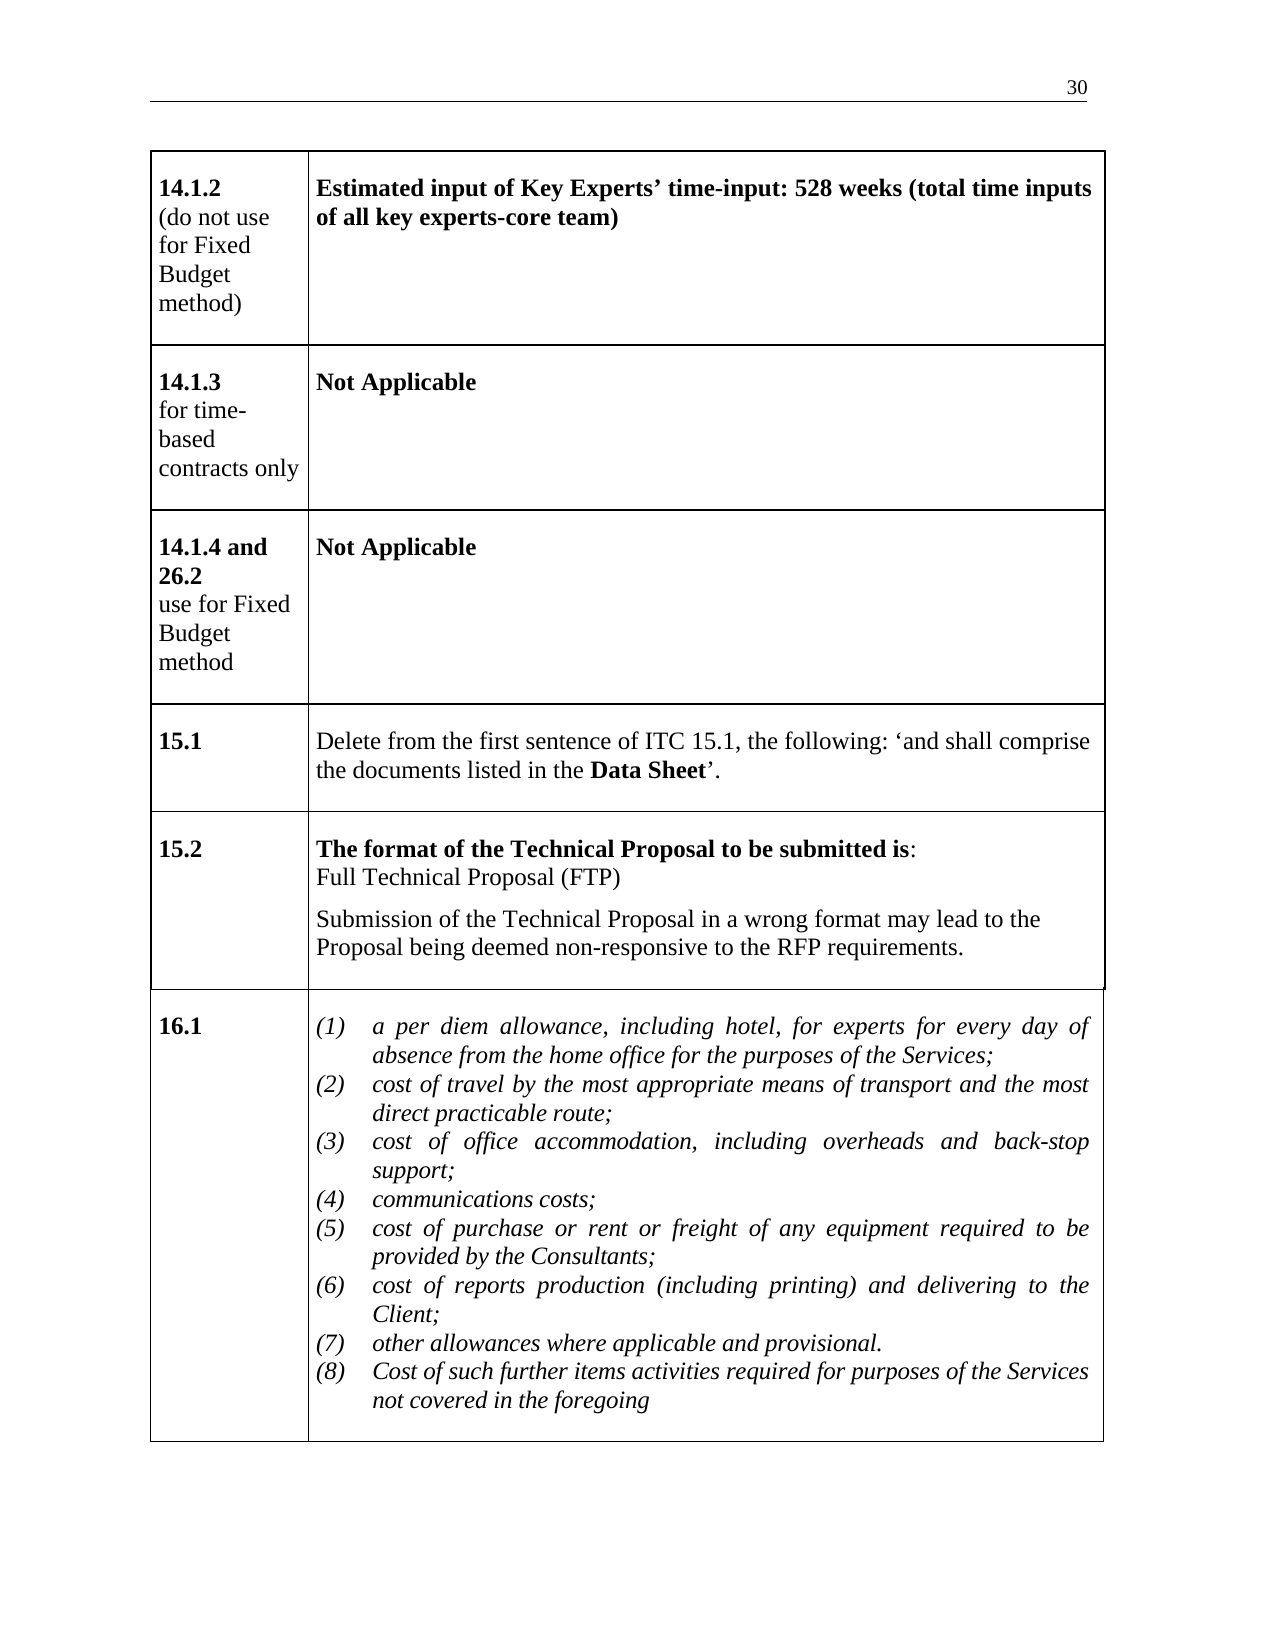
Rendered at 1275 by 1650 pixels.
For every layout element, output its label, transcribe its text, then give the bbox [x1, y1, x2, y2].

table_cell 15.2 [152, 812, 308, 988]
table_cell Estimated input of Key Experts’ time-input: 528 weeks (total time inputs of all key experts-core team) [309, 152, 1104, 344]
table_cell 15.1 [152, 705, 308, 811]
table_cell 14.1.2 (do not use for Fixed Budget method) [152, 152, 308, 344]
table_cell 16.1 [151, 990, 308, 1441]
table_cell Delete from the first sentence of ITC 15.1, the following: ‘and shall comprise the documents listed in the Data Sheet’. [309, 705, 1104, 811]
table_cell The format of the Technical Proposal to be submitted is: Full Technical Proposal (FTP) Submission of the Technical Proposal in a wrong format may lead to the Proposal being deemed non-responsive to the RFP requirements. [309, 812, 1104, 988]
table_cell 14.1.3 for time-based contracts only [152, 346, 308, 509]
table_cell Not Applicable [309, 346, 1104, 509]
table_cell 14.1.4 and 26.2 use for Fixed Budget method [152, 511, 308, 703]
table_cell (1) a per diem allowance, including hotel, for experts for every day of absence from the home office for the purposes of the Services; (2) cost of travel by the most appropriate means of transport and the most direct practicable route; (3) cost of office accommodation, including overheads and back-stop support; (4) communications costs; (5) cost of purchase or rent or freight of any equipment required to be provided by the Consultants; (6) cost of reports production (including printing) and delivering to the Client; (7) other allowances where applicable and provisional. (8) Cost of such further items activities required for purposes of the Services not covered in the foregoing [309, 990, 1103, 1441]
table_cell Not Applicable [309, 511, 1104, 703]
